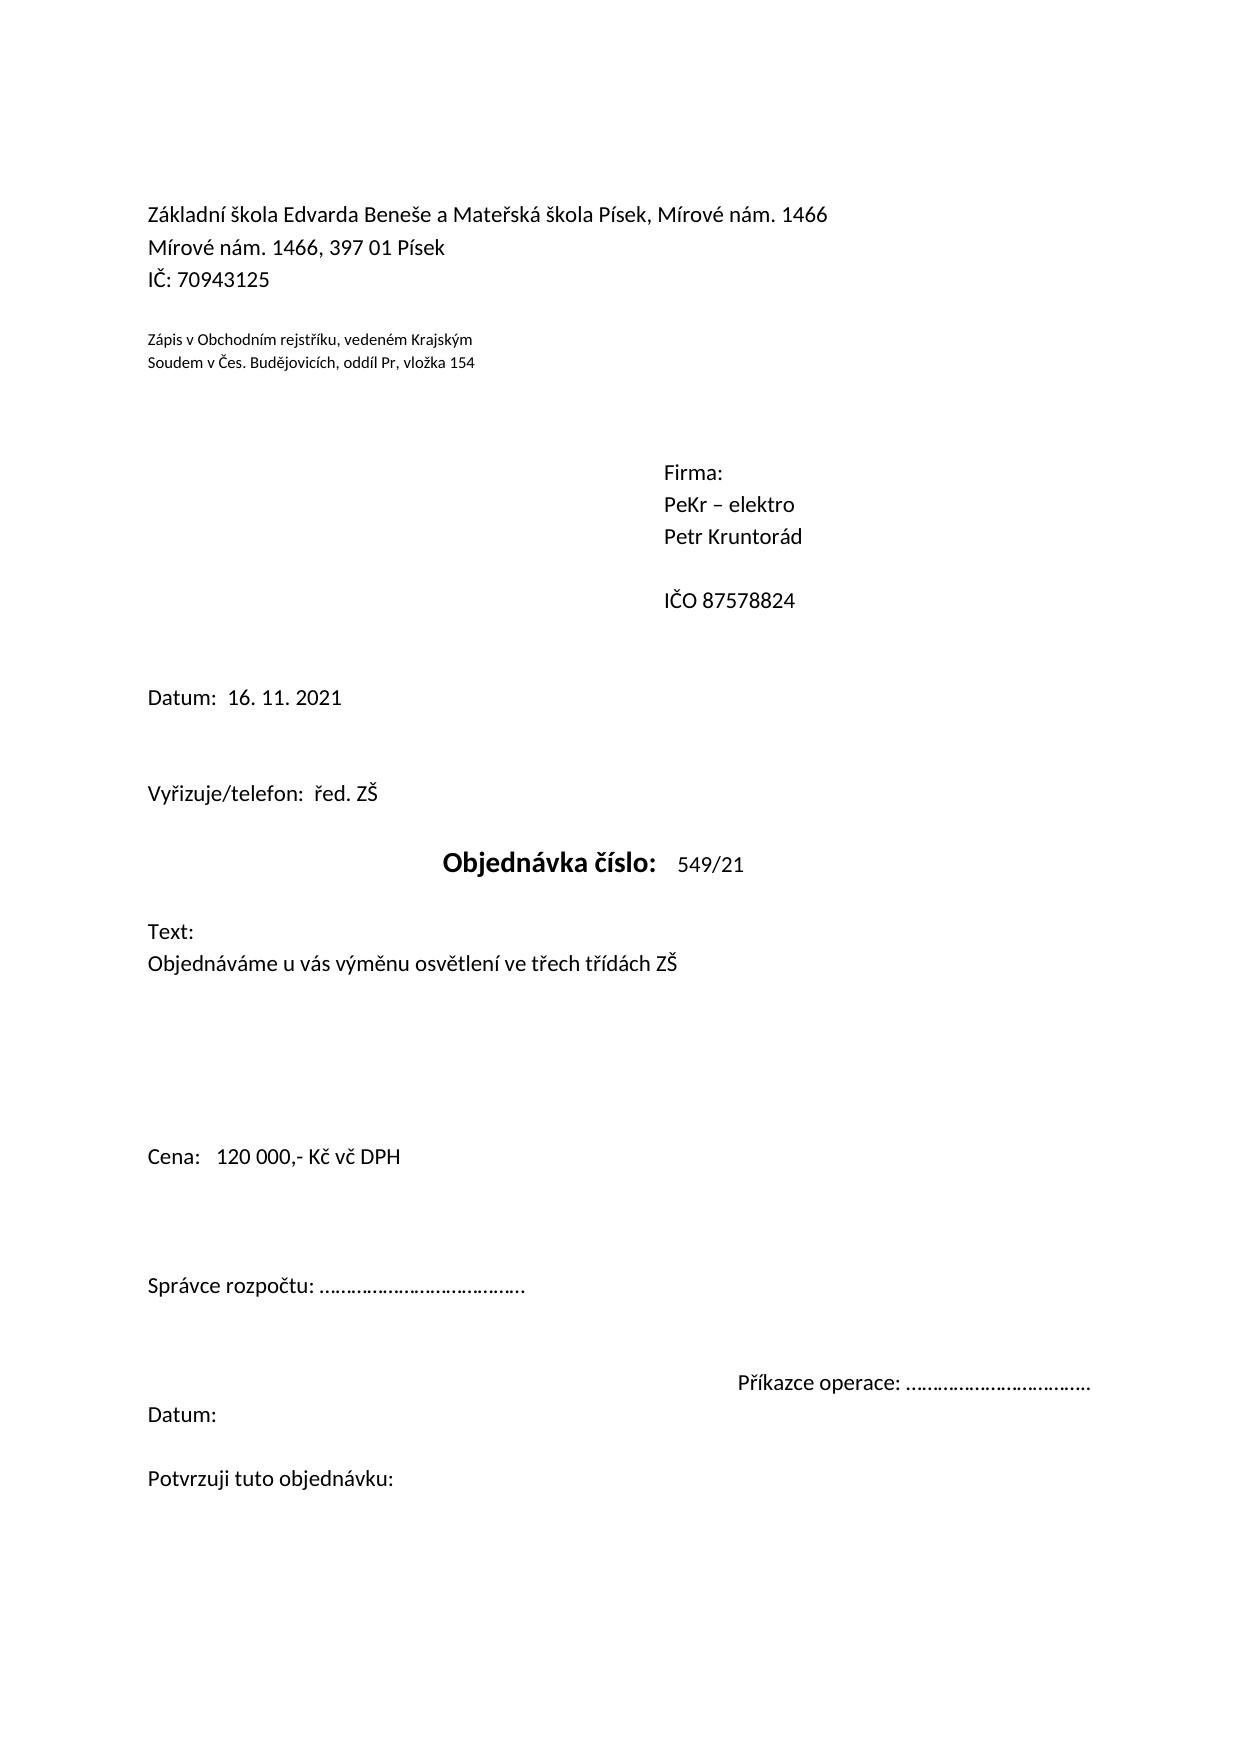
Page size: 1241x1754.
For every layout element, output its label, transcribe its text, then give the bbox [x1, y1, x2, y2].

text Objednáváme u vás výměnu osvětlení ve třech třídách ZŠ [148, 949, 1093, 977]
text Soudem v Čes. Budějovicích, oddíl Pr, vložka 154 [148, 353, 1093, 373]
text Základní škola Edvarda Beneše a Mateřská škola Písek, Mírové nám. 1466 [148, 201, 1093, 229]
text Datum: 16. 11. 2021 [148, 683, 1093, 711]
text Vyřizuje/telefon: řed. ZŠ [148, 779, 1093, 808]
text Příkazce operace: …………………………….. [148, 1368, 1093, 1396]
text Objednávka číslo: 549/21 [148, 844, 1093, 879]
text Správce rozpočtu: ………………………………… [148, 1271, 1093, 1299]
text Potvrzuji tuto objednávku: [148, 1464, 1093, 1492]
text Firma: [148, 458, 1093, 486]
text IČO 87578824 [148, 586, 1093, 614]
text Datum: [148, 1400, 1093, 1428]
text PeKr – elektro [148, 490, 1093, 518]
text IČ: 70943125 [148, 265, 1093, 293]
text Zápis v Obchodním rejstříku, vedeném Krajským [148, 329, 1093, 350]
text Cena: 120 000,- Kč vč DPH [148, 1142, 1093, 1170]
text Mírové nám. 1466, 397 01 Písek [148, 233, 1093, 261]
text Text: [148, 917, 1093, 945]
text Petr Kruntorád [148, 522, 1093, 550]
